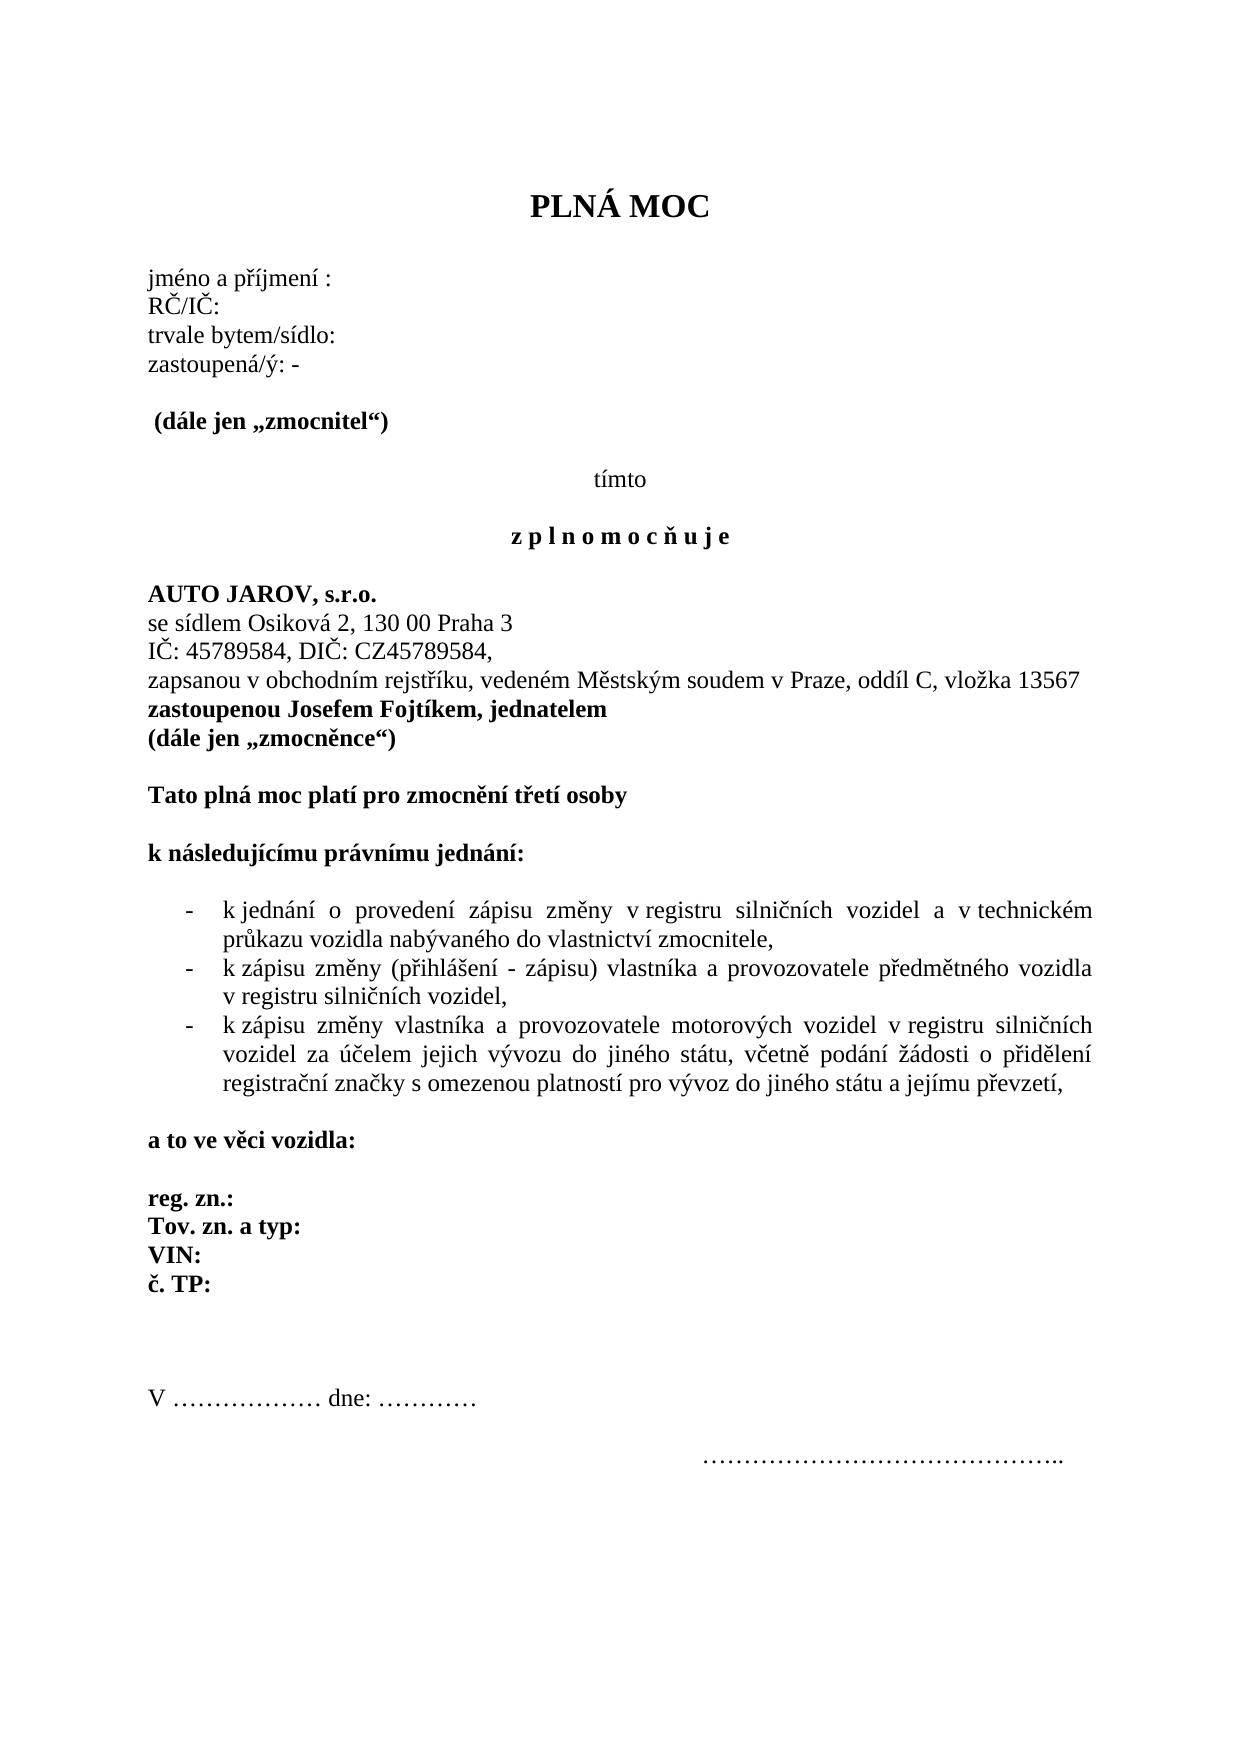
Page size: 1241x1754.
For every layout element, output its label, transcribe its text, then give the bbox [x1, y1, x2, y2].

text tímto [148, 464, 1093, 493]
text k následujícímu právnímu jednání: [148, 838, 1093, 866]
text z p l n o m o c ň u j e [148, 521, 1093, 550]
text V ……………… dne: ………… [148, 1383, 1093, 1412]
text Tov. zn. a typ: [148, 1211, 1093, 1240]
text PLNÁ MOC [148, 186, 1093, 224]
text trvale bytem/sídlo: [148, 320, 1093, 349]
text jméno a příjmení : [148, 263, 1093, 291]
text RČ/IČ: [148, 291, 1093, 320]
list k zápisu změny vlastníka a provozovatele motorových vozidel v registru silničních vozidel za účelem jejich vývozu do jiného státu, včetně podání žádosti o přidělení registrační značky s omezenou platností pro vývoz do jiného státu a jejímu převzetí, [185, 1010, 1093, 1096]
text Tato plná moc platí pro zmocnění třetí osoby [148, 780, 1093, 809]
text AUTO JAROV, s.r.o. [148, 579, 1093, 608]
text …………………………………….. [516, 1412, 1093, 1469]
text zastoupená/ý: - [148, 349, 1093, 378]
text se sídlem Osiková 2, 130 00 Praha 3 [148, 608, 1093, 636]
text zastoupenou Josefem Fojtíkem, jednatelem [148, 694, 1093, 723]
text zapsanou v obchodním rejstříku, vedeném Městským soudem v Praze, oddíl C, vložka 13567 [148, 665, 1093, 694]
text č. TP: [148, 1269, 1093, 1298]
text (dále jen „zmocněnce“) [148, 723, 1093, 751]
text VIN: [148, 1240, 1093, 1269]
text reg. zn.: [148, 1183, 1093, 1211]
text IČ: 45789584, DIČ: CZ45789584, [148, 636, 1093, 665]
list k jednání o provedení zápisu změny v registru silničních vozidel a v technickém průkazu vozidla nabývaného do vlastnictví zmocnitele, [185, 895, 1093, 953]
list k zápisu změny (přihlášení - zápisu) vlastníka a provozovatele předmětného vozidla v registru silničních vozidel, [185, 953, 1093, 1010]
text a to ve věci vozidla: [148, 1125, 1093, 1154]
text (dále jen „zmocnitel“) [148, 406, 1093, 435]
